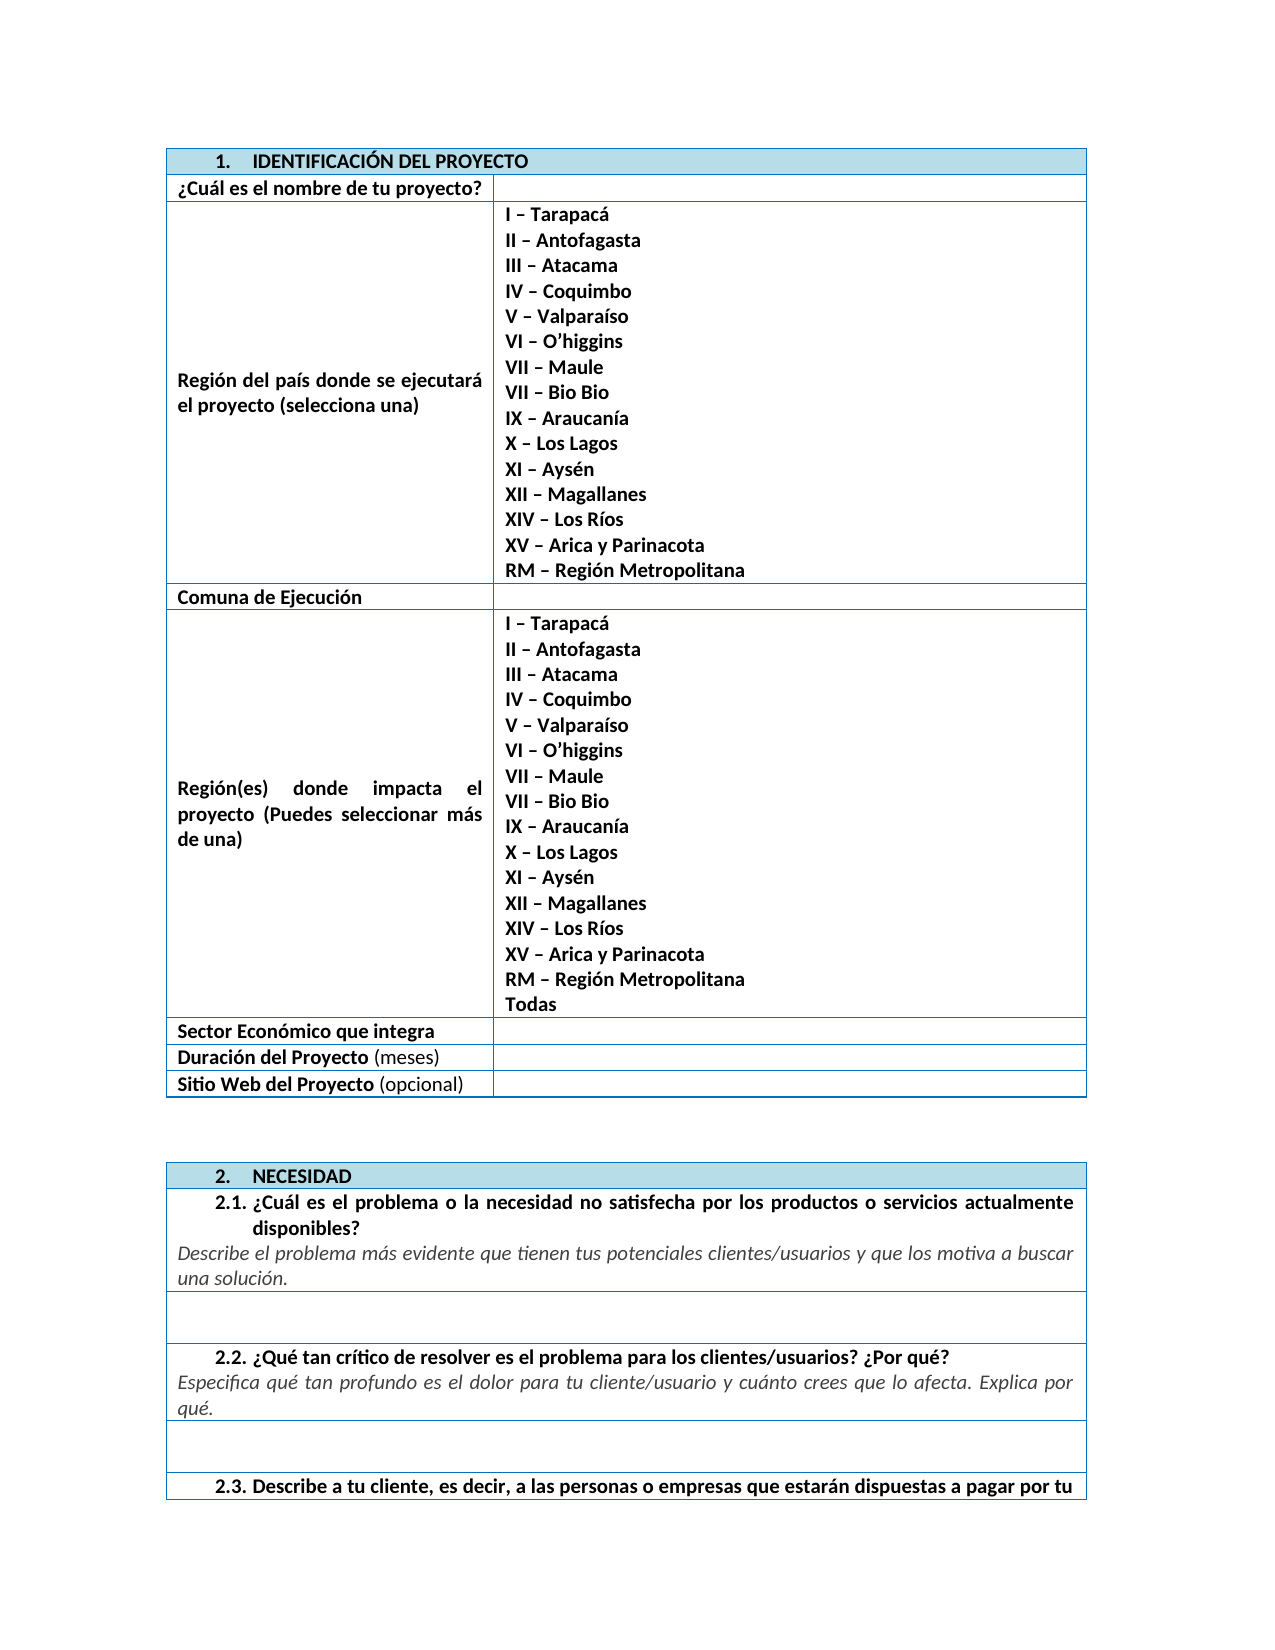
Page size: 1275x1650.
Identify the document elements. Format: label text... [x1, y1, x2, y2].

table_cell [494, 175, 1086, 201]
table_cell [494, 1045, 1086, 1070]
table_cell Sitio Web del Proyecto (opcional) [167, 1071, 493, 1096]
table_cell Región(es) donde impacta el proyecto (Puedes seleccionar más de una) [167, 610, 493, 1017]
table_cell I – Tarapacá II – Antofagasta III – Atacama IV – Coquimbo V – Valparaíso VI – O’higgins VII – Maule VII – Bio Bio IX – Araucanía X – Los Lagos XI – Aysén XII – Magallanes XIV – Los Ríos XV – Arica y Parinacota RM – Región Metropolitana Todas [494, 610, 1086, 1017]
table_cell Sector Económico que integra [167, 1018, 493, 1043]
table_cell I – Tarapacá II – Antofagasta III – Atacama IV – Coquimbo V – Valparaíso VI – O’higgins VII – Maule VII – Bio Bio IX – Araucanía X – Los Lagos XI – Aysén XII – Magallanes XIV – Los Ríos XV – Arica y Parinacota RM – Región Metropolitana [494, 202, 1086, 583]
table_header NECESIDAD [167, 1163, 1086, 1188]
table_header IDENTIFICACIÓN DEL PROYECTO [167, 149, 1086, 174]
table_cell Duración del Proyecto (meses) [167, 1045, 493, 1070]
table_cell ¿Cuál es el problema o la necesidad no satisfecha por los productos o servicios actualmente disponibles? Describe el problema más evidente que tienen tus potenciales clientes/usuarios y que los motiva a buscar una solución. [167, 1189, 1086, 1291]
table_cell [494, 584, 1086, 609]
table_cell Región del país donde se ejecutará el proyecto (selecciona una) [167, 202, 493, 583]
table_cell ¿Qué tan crítico de resolver es el problema para los clientes/usuarios? ¿Por qué? Especifica qué tan profundo es el dolor para tu cliente/usuario y cuánto crees que lo afecta. Explica por qué. [167, 1344, 1086, 1420]
table_cell [167, 1292, 1086, 1343]
table_cell ¿Cuál es el nombre de tu proyecto? [167, 175, 493, 201]
table_cell Comuna de Ejecución [167, 584, 493, 609]
table_cell [494, 1018, 1086, 1043]
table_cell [167, 1473, 1086, 1498]
table_cell [167, 1421, 1086, 1472]
table_cell [494, 1071, 1086, 1096]
